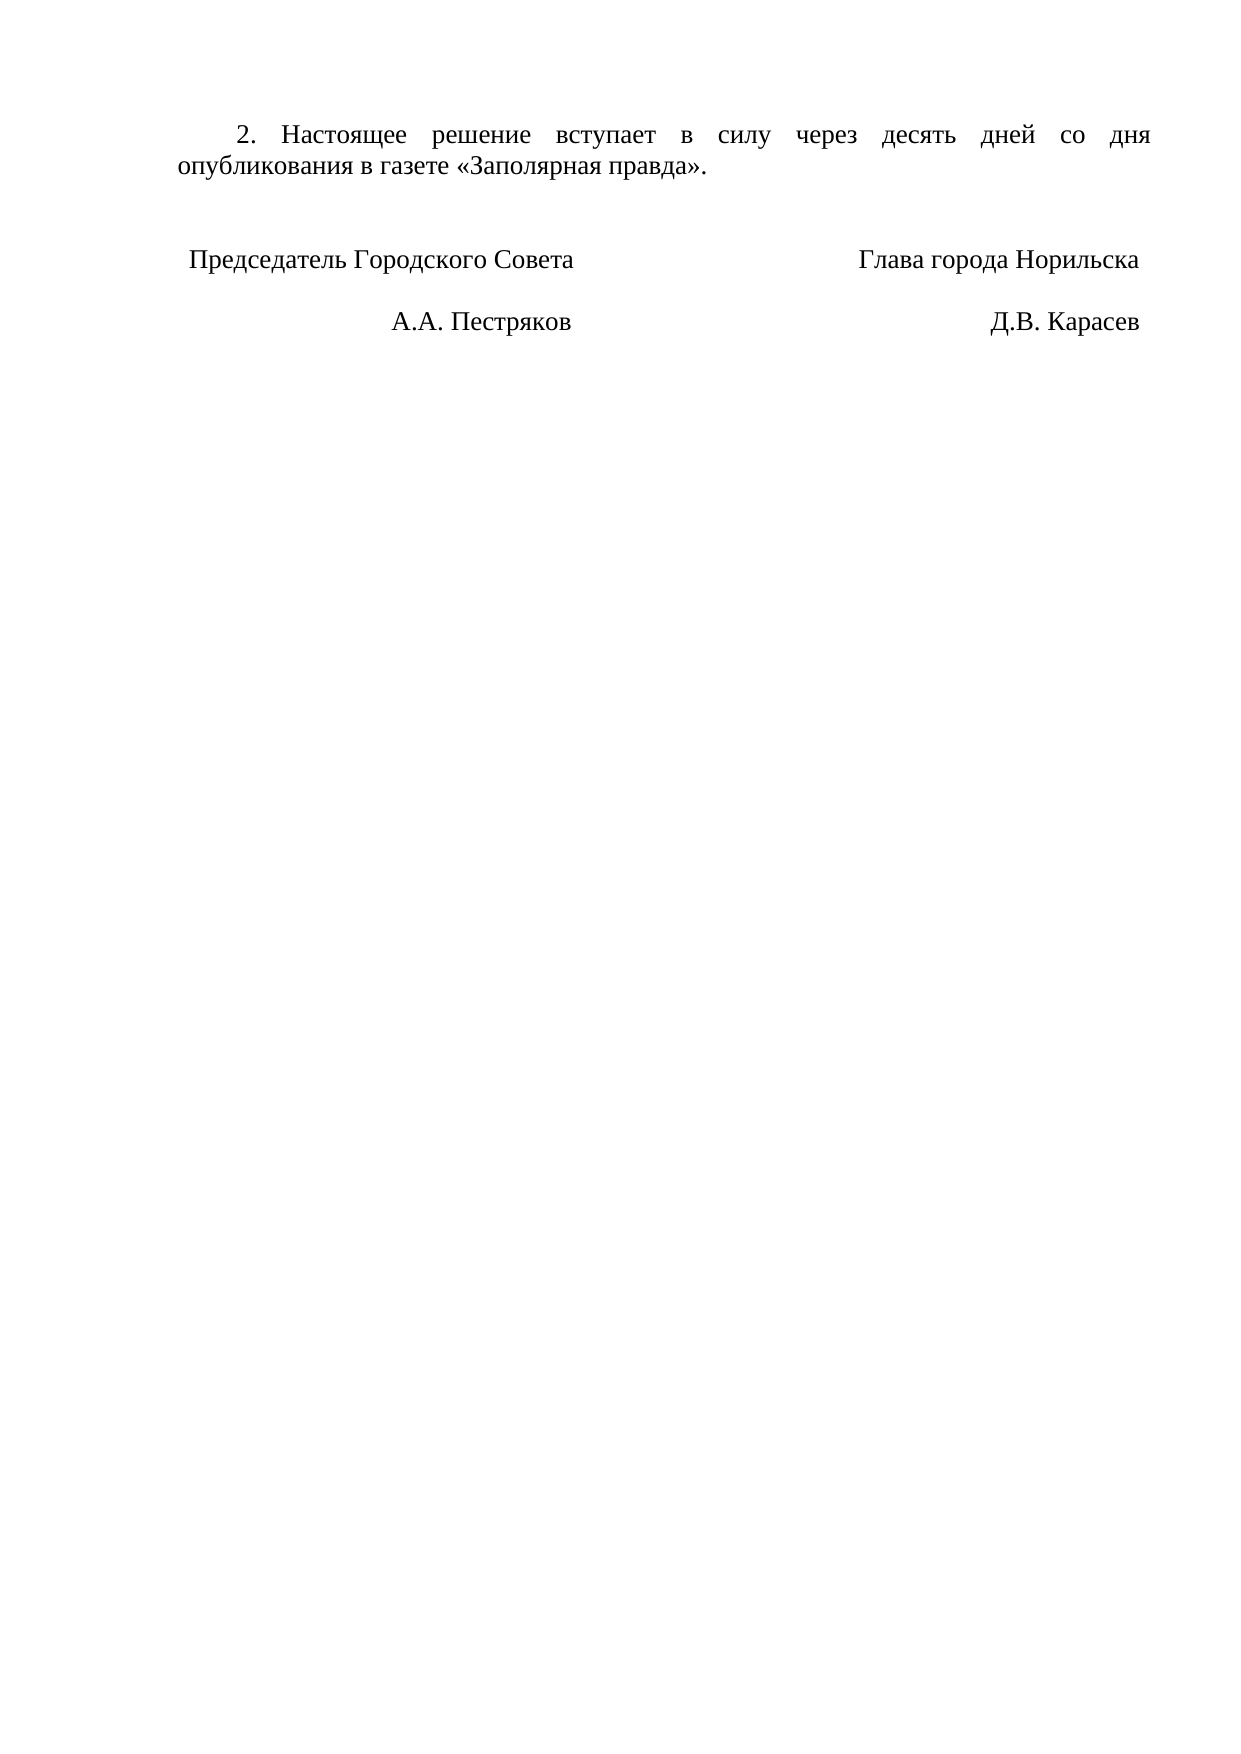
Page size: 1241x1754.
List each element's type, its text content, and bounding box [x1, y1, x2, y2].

text 2. Настоящее решение вступает в силу через десять дней со дня опубликования в газете «Заполярная правда». [177, 118, 1152, 180]
table_header Глава города Норильска Д.В. Карасев [649, 243, 1151, 336]
table_header Председатель Городского Совета А.А. Пестряков [177, 243, 649, 336]
